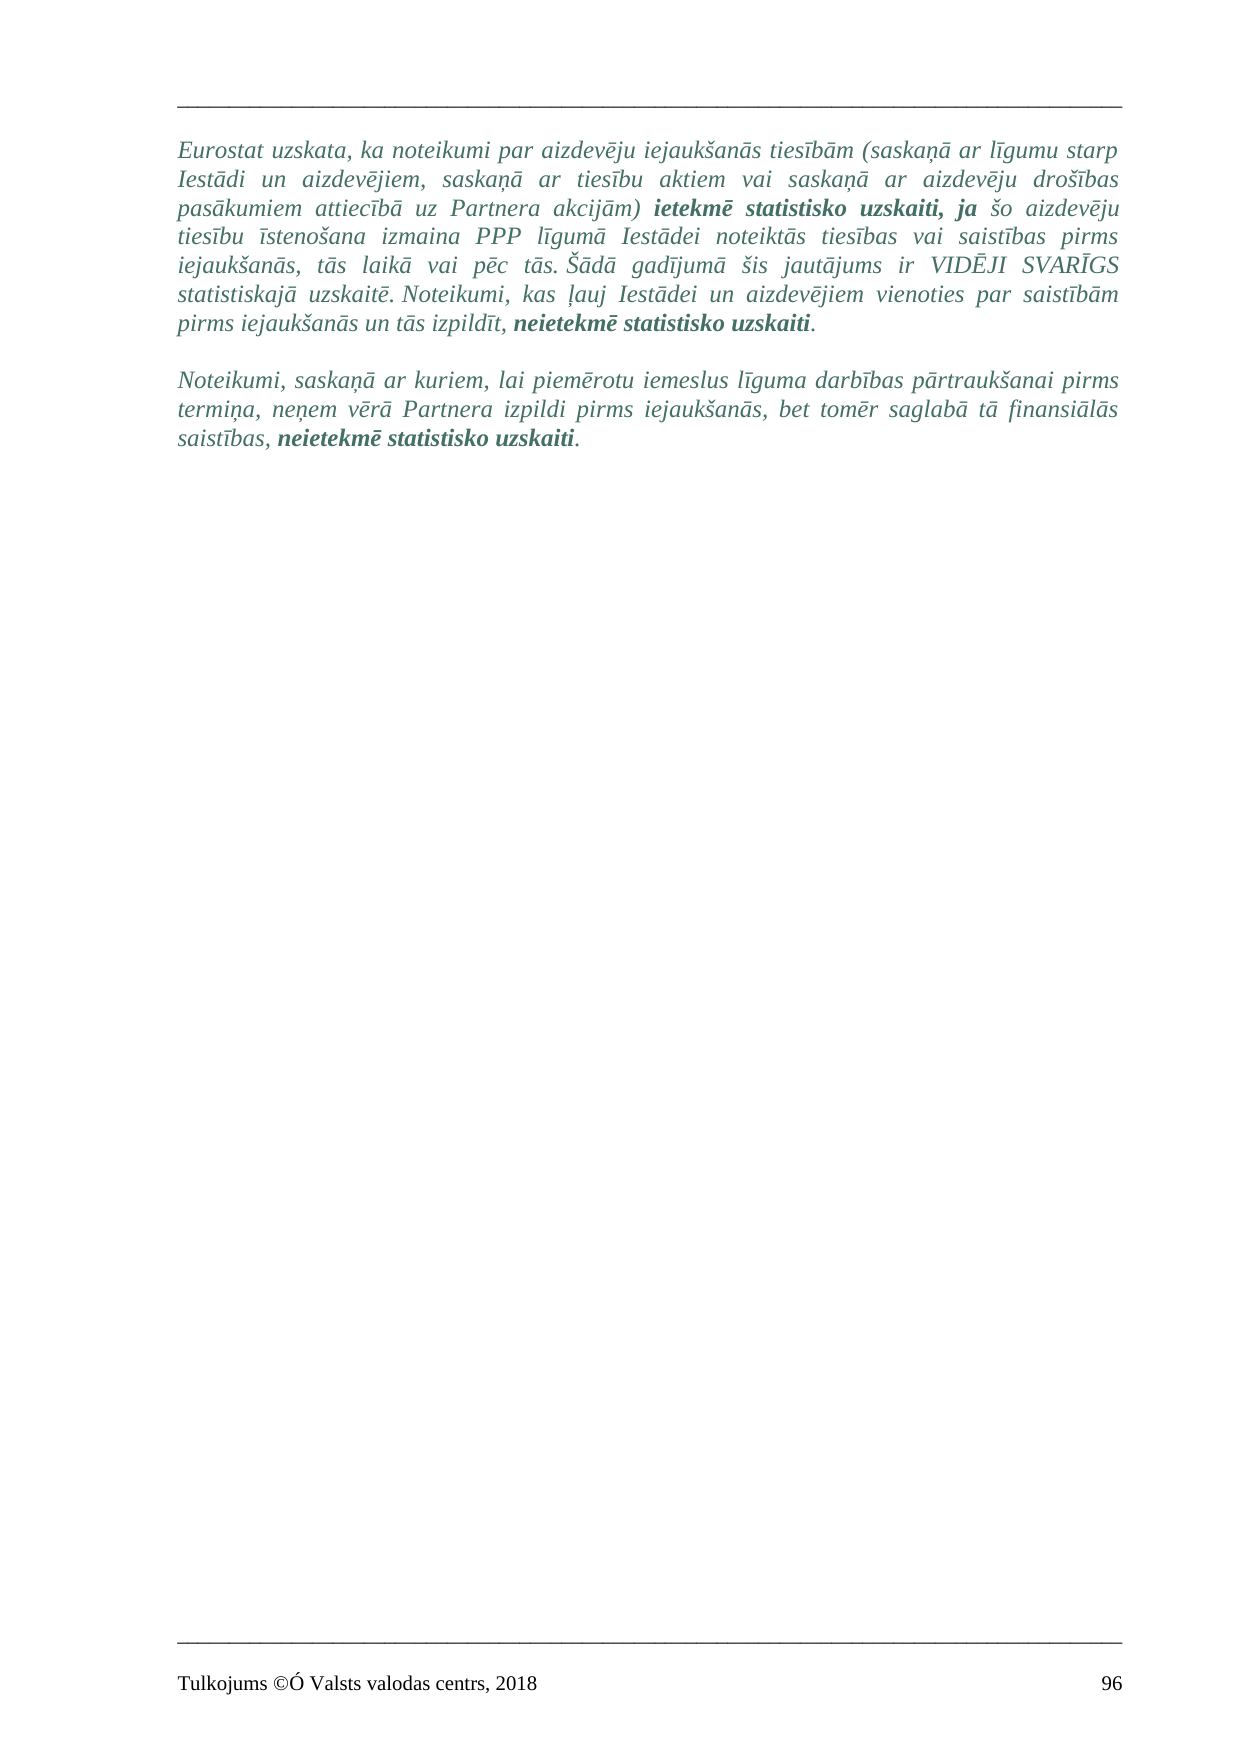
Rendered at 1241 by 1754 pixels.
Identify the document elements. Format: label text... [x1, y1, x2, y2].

text Eurostat uzskata, ka noteikumi par aizdevēju iejaukšanās tiesībām (saskaņā ar līgumu starp Iestādi un aizdevējiem, saskaņā ar tiesību aktiem vai saskaņā ar aizdevēju drošības pasākumiem attiecībā uz Partnera akcijām) ietekmē statistisko uzskaiti, ja šo aizdevēju tiesību īstenošana izmaina PPP līgumā Iestādei noteiktās tiesības vai saistības pirms iejaukšanās, tās laikā vai pēc tās. Šādā gadījumā šis jautājums ir VIDĒJI SVARĪGS statistiskajā uzskaitē. Noteikumi, kas ļauj Iestādei un aizdevējiem vienoties par saistībām pirms iejaukšanās un tās izpildīt, neietekmē statistisko uzskaiti. [177, 135, 1122, 336]
text Noteikumi, saskaņā ar kuriem, lai piemērotu iemeslus līguma darbības pārtraukšanai pirms termiņa, neņem vērā Partnera izpildi pirms iejaukšanās, bet tomēr saglabā tā finansiālās saistības, neietekmē statistisko uzskaiti. [177, 365, 1122, 451]
